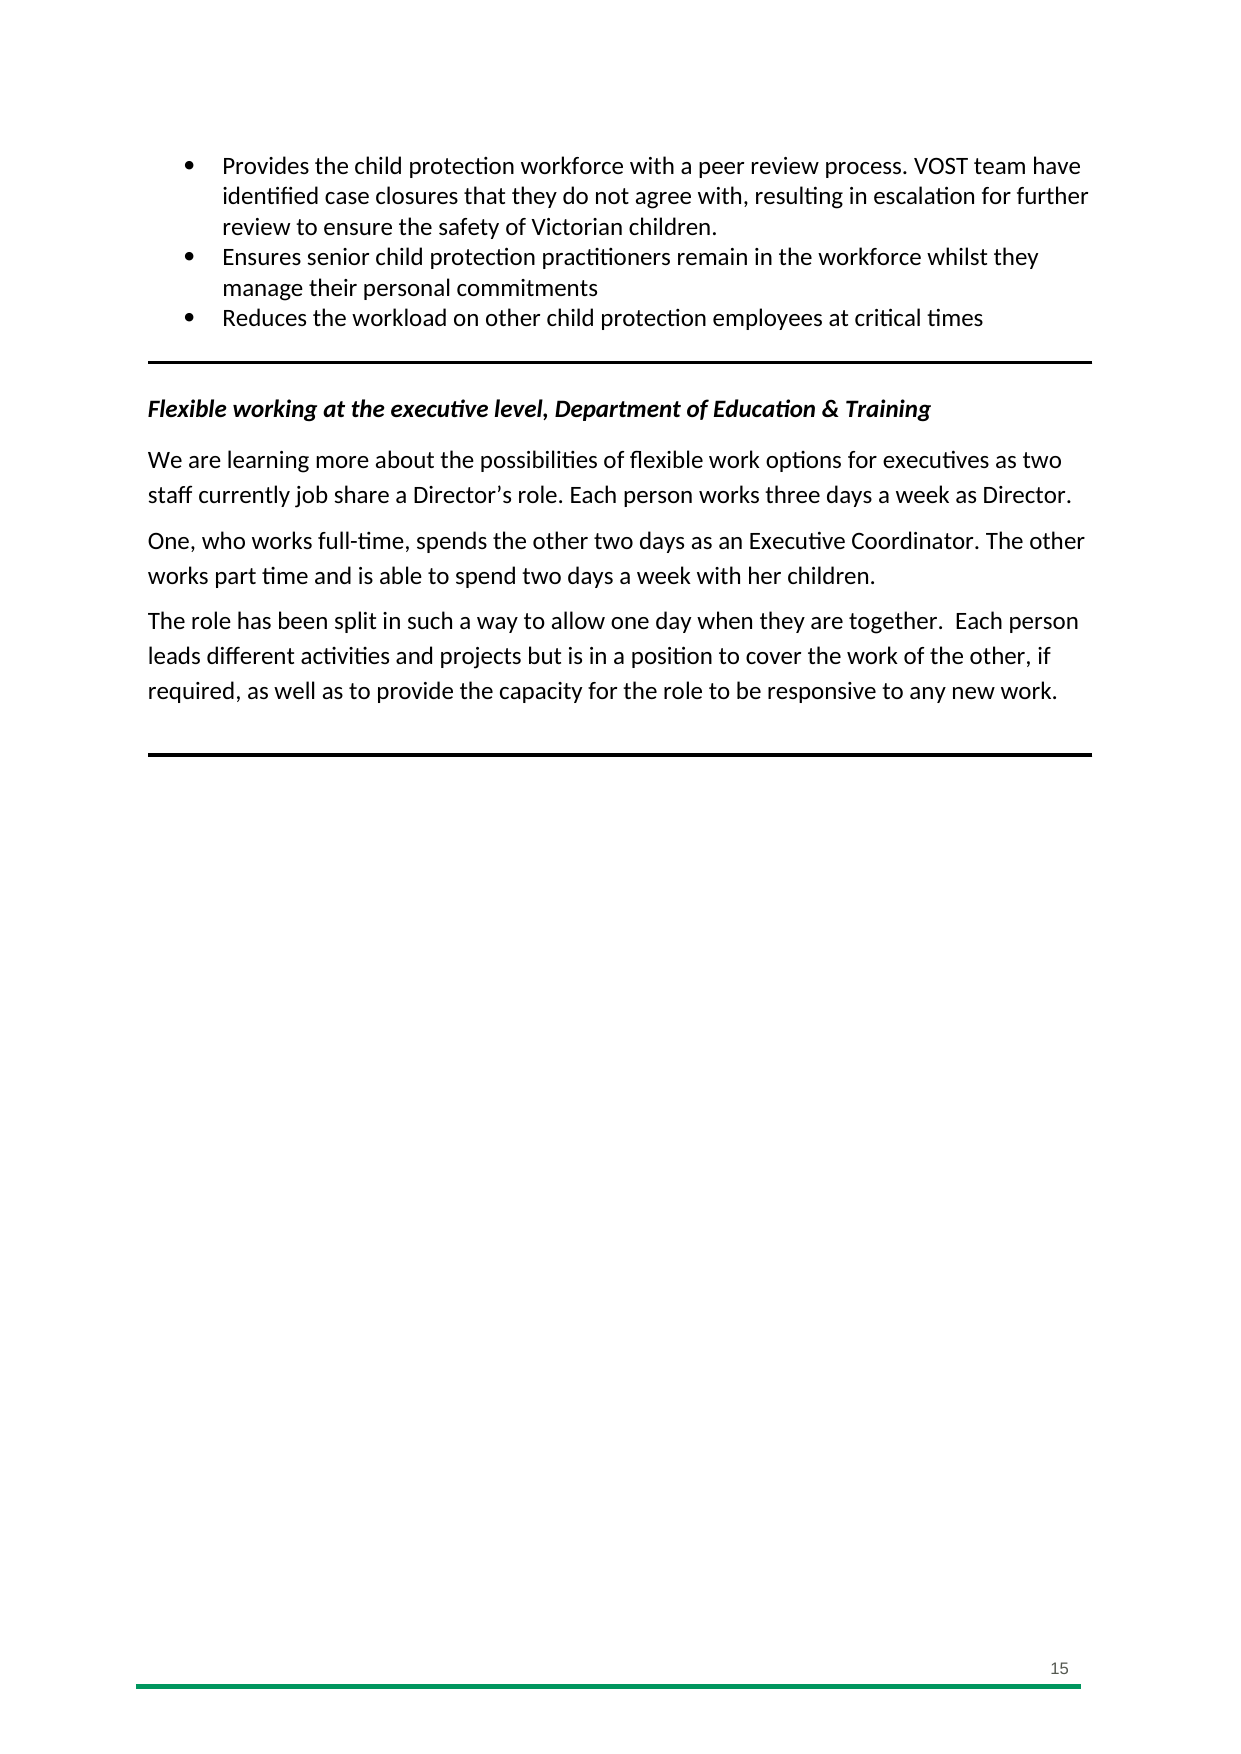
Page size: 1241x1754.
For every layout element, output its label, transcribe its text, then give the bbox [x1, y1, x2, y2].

list Provides the child protection workforce with a peer review process. VOST team have identified case closures that they do not agree with, resulting in escalation for further review to ensure the safety of Victorian children. [185, 150, 1092, 242]
text Flexible working at the executive level, Department of Education & Training [148, 378, 1092, 424]
text The role has been split in such a way to allow one day when they are together. Each person leads different activities and projects but is in a position to cover the work of the other, if required, as well as to provide the capacity for the role to be responsive to any new work. [148, 605, 1092, 706]
list Ensures senior child protection practitioners remain in the workforce whilst they manage their personal commitments [185, 242, 1092, 303]
text We are learning more about the possibilities of flexible work options for executives as two staff currently job share a Director’s role. Each person works three days a week as Director. [148, 444, 1092, 510]
text One, who works full-time, spends the other two days as an Executive Coordinator. The other works part time and is able to spend two days a week with her children. [148, 525, 1092, 591]
list Reduces the workload on other child protection employees at critical times [185, 303, 1092, 333]
